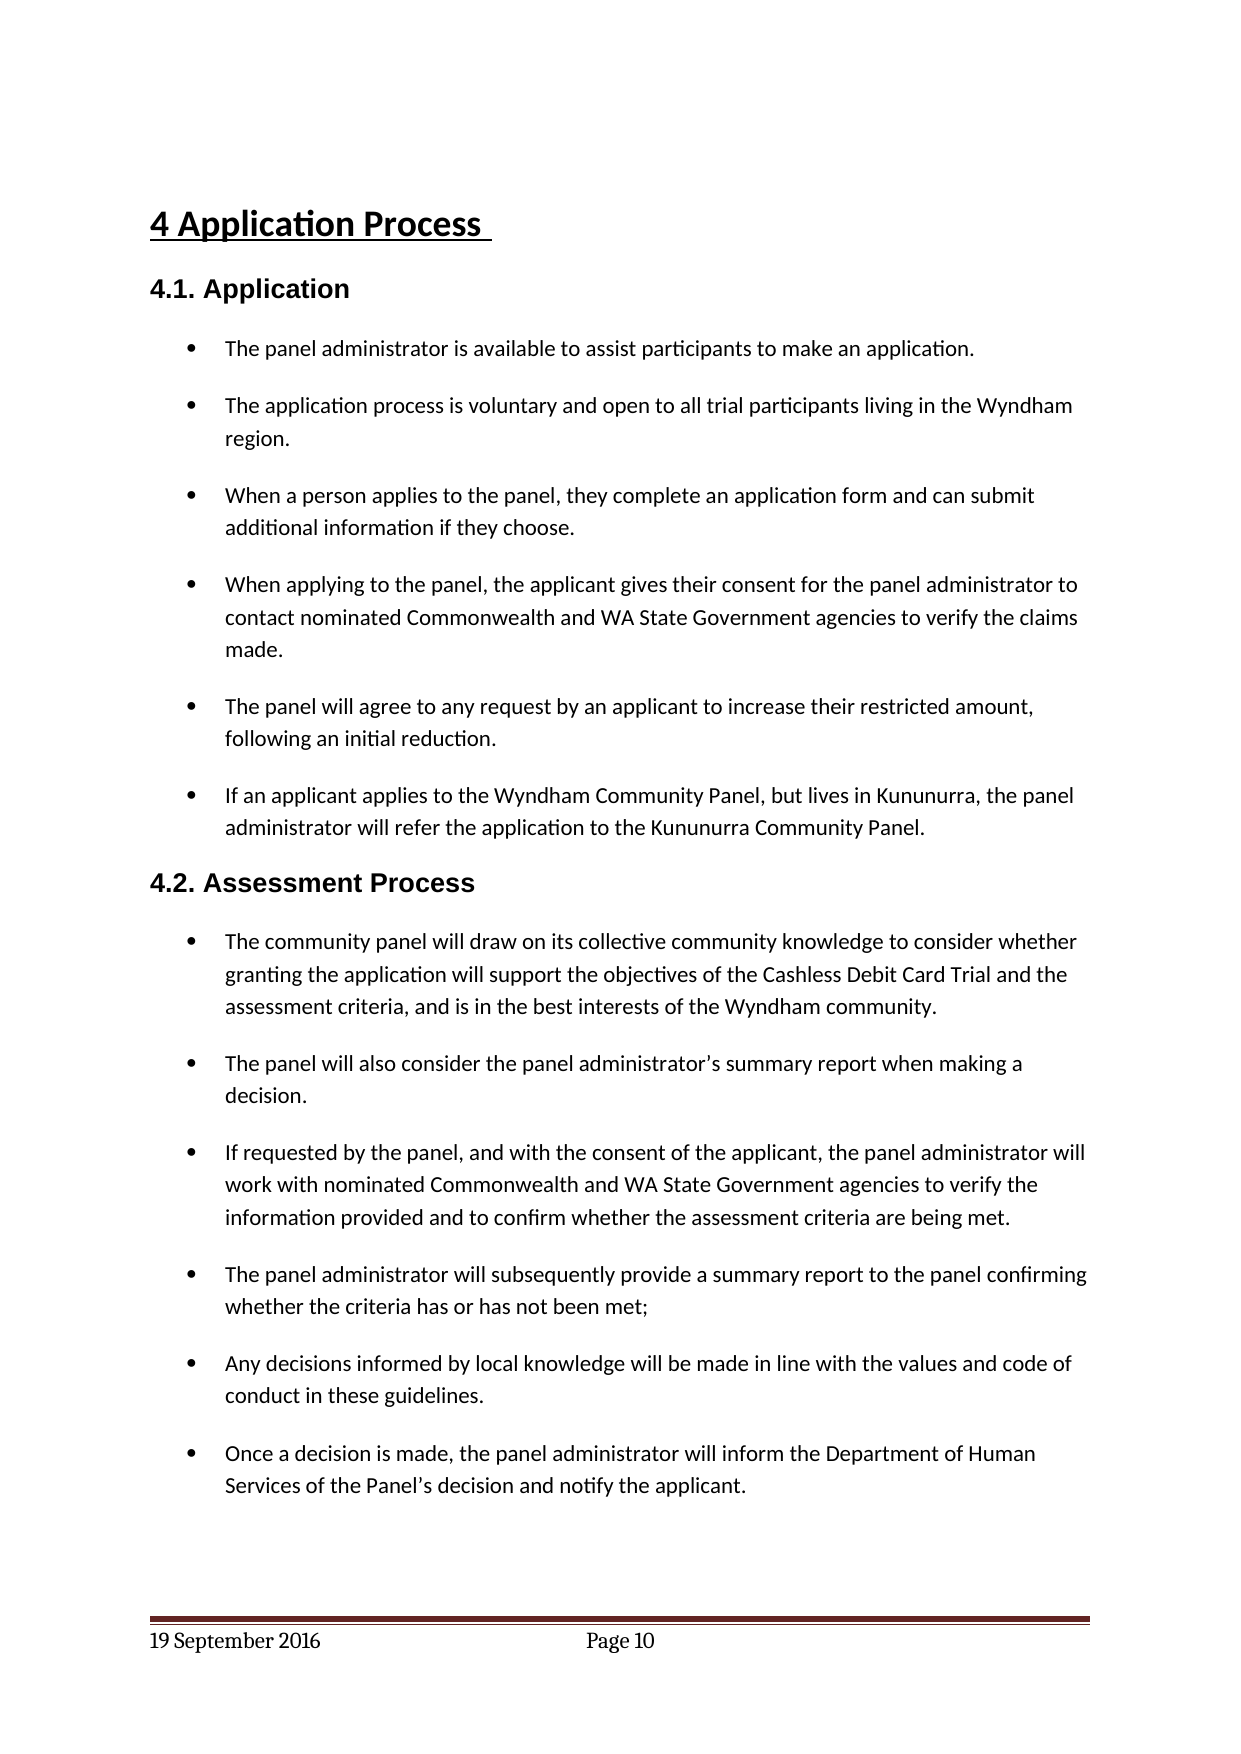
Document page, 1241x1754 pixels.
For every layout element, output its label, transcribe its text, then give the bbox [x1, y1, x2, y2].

list Once a decision is made, the panel administrator will inform the Department of Human Services of the Panel’s decision and notify the applicant. [187, 1439, 1090, 1499]
subtitle 4.2. Assessment Process [150, 867, 1090, 898]
list Any decisions informed by local knowledge will be made in line with the values and code of conduct in these guidelines. [187, 1349, 1090, 1409]
list The panel will also consider the panel administrator’s summary report when making a decision. [187, 1049, 1090, 1109]
list If requested by the panel, and with the consent of the applicant, the panel administrator will work with nominated Commonwealth and WA State Government agencies to verify the information provided and to confirm whether the assessment criteria are being met. [187, 1138, 1090, 1231]
list The application process is voluntary and open to all trial participants living in the Wyndham region. [187, 392, 1090, 452]
list When a person applies to the panel, they complete an application form and can submit additional information if they choose. [187, 481, 1090, 541]
subtitle 4.1. Application [150, 273, 1090, 305]
subtitle 4 Application Process [150, 200, 1090, 246]
list When applying to the panel, the applicant gives their consent for the panel administrator to contact nominated Commonwealth and WA State Government agencies to verify the claims made. [187, 570, 1090, 663]
list If an applicant applies to the Wyndham Community Panel, but lives in Kununurra, the panel administrator will refer the application to the Kununurra Community Panel. [187, 781, 1090, 842]
list The community panel will draw on its collective community knowledge to consider whether granting the application will support the objectives of the Cashless Debit Card Trial and the assessment criteria, and is in the best interests of the Wyndham community. [187, 927, 1090, 1020]
list The panel administrator is available to assist participants to make an application. [187, 334, 1090, 362]
list The panel will agree to any request by an applicant to increase their restricted amount, following an initial reduction. [187, 692, 1090, 752]
list The panel administrator will subsequently provide a summary report to the panel confirming whether the criteria has or has not been met; [187, 1260, 1090, 1320]
